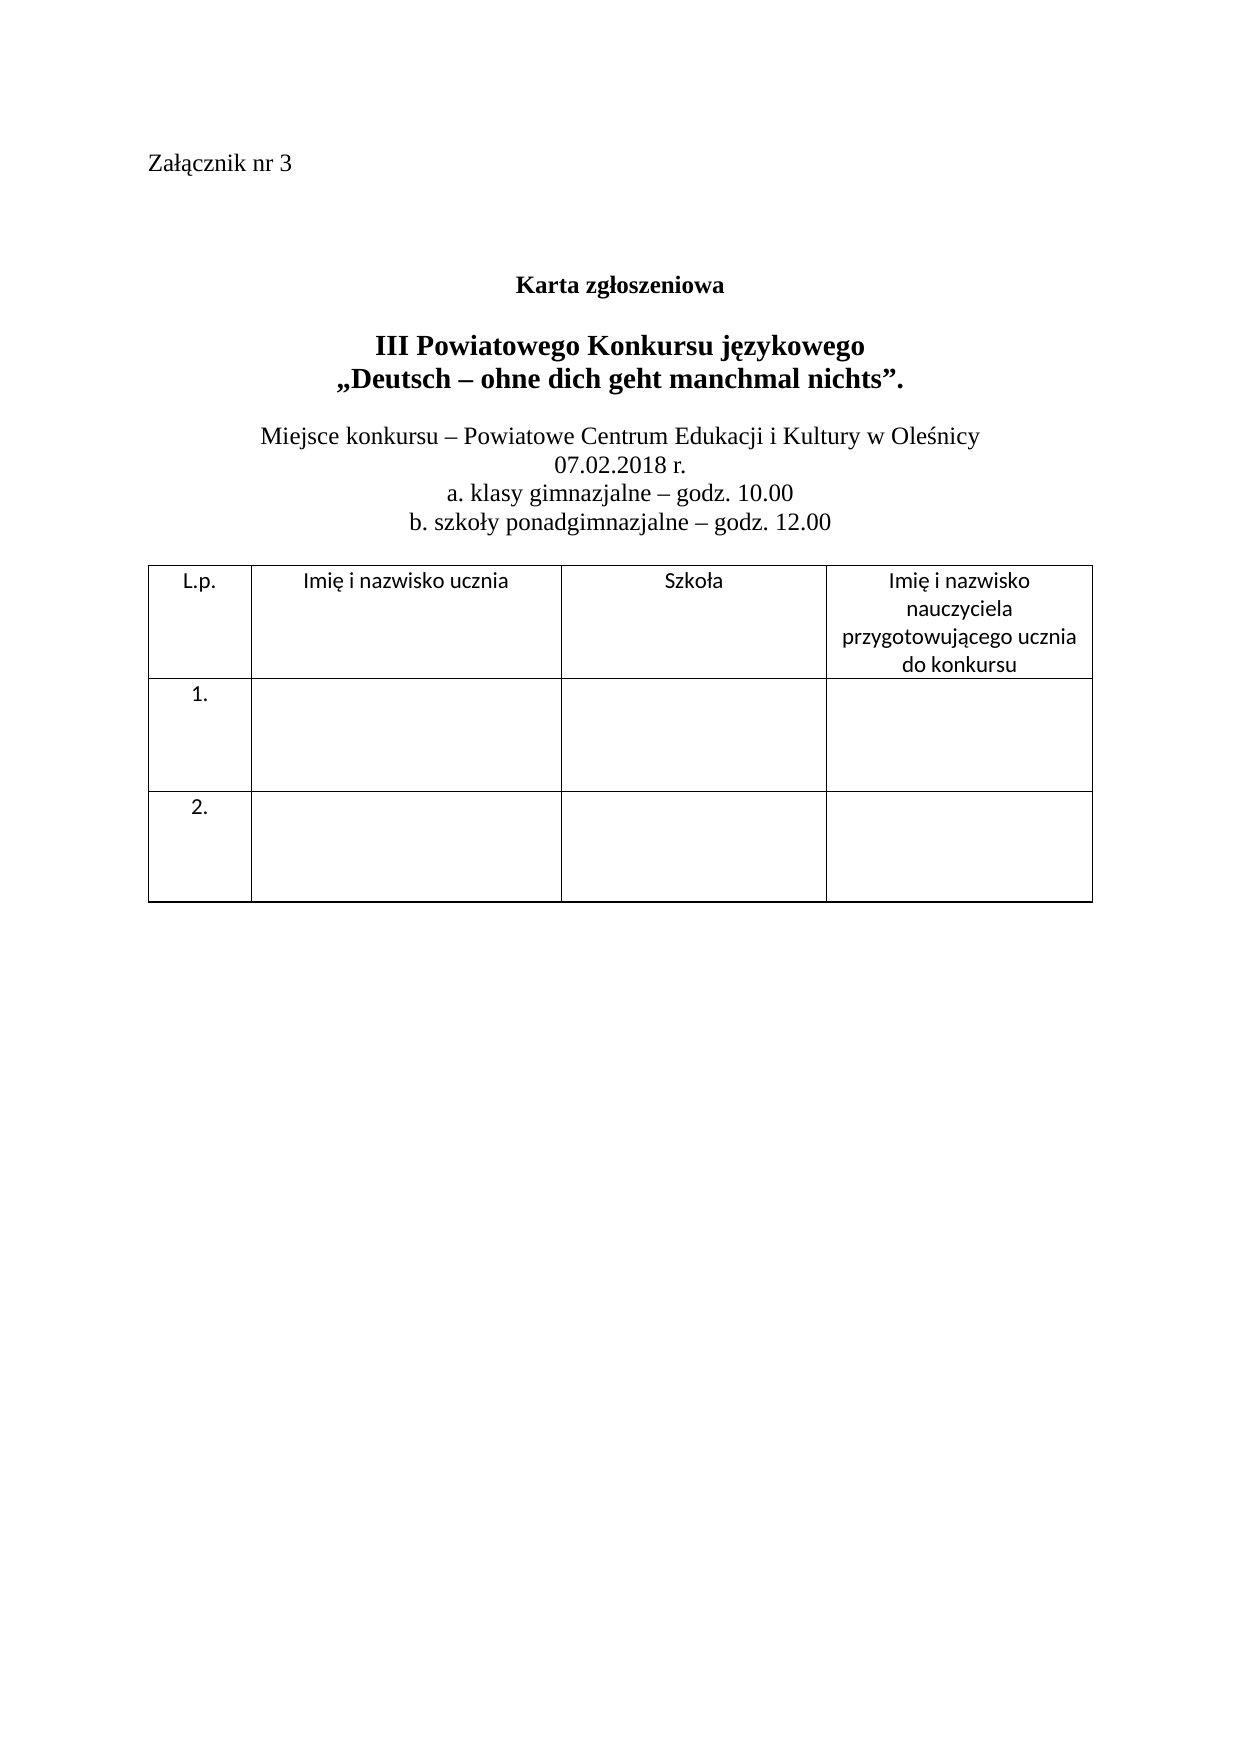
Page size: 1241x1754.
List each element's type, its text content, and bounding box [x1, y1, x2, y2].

table_cell [252, 679, 561, 791]
text Karta zgłoszeniowa [148, 270, 1093, 299]
text Miejsce konkursu – Powiatowe Centrum Edukacji i Kultury w Oleśnicy [148, 421, 1093, 450]
table_header Imię i nazwisko nauczyciela przygotowującego ucznia do konkursu [827, 566, 1092, 678]
table_cell [562, 792, 826, 901]
table_cell [252, 792, 561, 901]
table_header L.p. [149, 566, 251, 678]
table_header Szkoła [562, 566, 826, 678]
text a. klasy gimnazjalne – godz. 10.00 [148, 478, 1093, 507]
table_cell [562, 679, 826, 791]
table_cell 1. [149, 679, 251, 791]
table_header Imię i nazwisko ucznia [252, 566, 561, 678]
table_cell [827, 679, 1092, 791]
text „Deutsch – ohne dich geht manchmal nichts”. [148, 361, 1093, 395]
text Załącznik nr 3 [148, 148, 1093, 176]
text b. szkoły ponadgimnazjalne – godz. 12.00 [148, 507, 1093, 536]
table_cell [827, 792, 1092, 901]
table_cell 2. [149, 792, 251, 901]
text 07.02.2018 r. [148, 450, 1093, 478]
text III Powiatowego Konkursu językowego [148, 328, 1093, 361]
